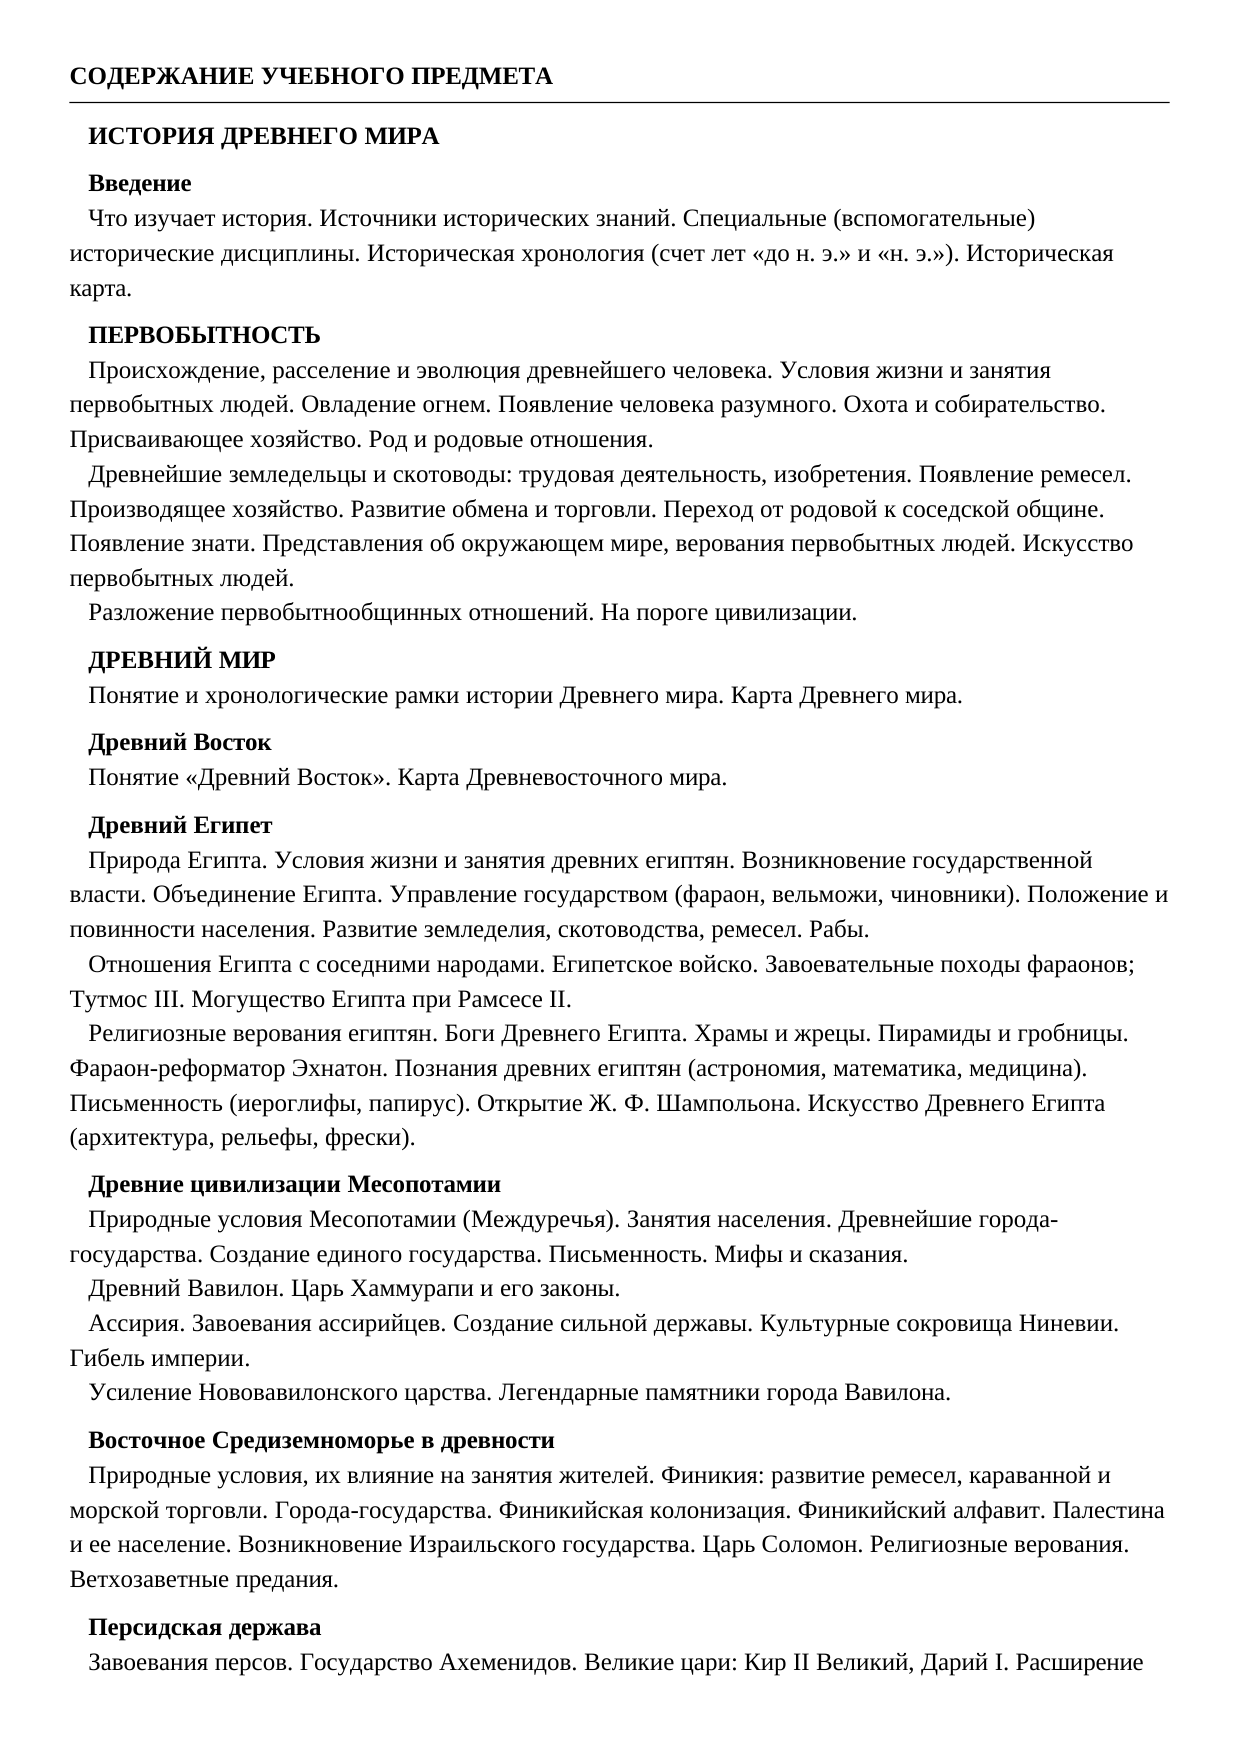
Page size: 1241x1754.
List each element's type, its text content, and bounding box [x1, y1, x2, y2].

subtitle Введение [88, 168, 1182, 197]
subtitle ДРЕВНИЙ МИР [88, 645, 1182, 674]
text Ветхозаветные предания. [69, 1564, 1182, 1593]
text Природные условия Месопотамии (Междуречья). Занятия населения. Древнейшие города- государства. Создание единого государства. Письменность. Мифы и сказания. [69, 1204, 1182, 1267]
text Ассирия. Завоевания ассирийцев. Создание сильной державы. Культурные сокровища Ниневии. Гибель империи. [69, 1308, 1182, 1372]
subtitle Древние цивилизации Месопотамии [88, 1169, 1182, 1198]
text Понятие и хронологические рамки истории Древнего мира. Карта Древнего мира. [88, 680, 1182, 709]
text Древний Вавилон. Царь Хаммурапи и его законы. [88, 1273, 1182, 1302]
text Религиозные верования египтян. Боги Древнего Египта. Храмы и жрецы. Пирамиды и гробницы. Фараон-реформатор Эхнатон. Познания древних египтян (астрономия, математика, медицина). [69, 1018, 1129, 1082]
text Древнейшие земледельцы и скотоводы: трудовая деятельность, изобретения. Появление ремесел. Производящее хозяйство. Развитие обмена и торговли. Переход от родовой к соседской общине. [69, 459, 1182, 522]
subtitle Древний Восток [88, 727, 1182, 756]
text Происхождение, расселение и эволюция древнейшего человека. Условия жизни и занятия первобытных людей. Овладение огнем. Появление человека разумного. Охота и собирательство. Присваивающее хозяйство. Род и родовые отношения. [69, 355, 1182, 453]
text Разложение первобытнообщинных отношений. На пороге цивилизации. [88, 598, 1182, 626]
text Понятие «Древний Восток». Карта Древневосточного мира. [88, 762, 1182, 791]
text Завоевания персов. Государство Ахеменидов. Великие цари: Кир II Великий, Дарий I. Расширение [88, 1647, 1182, 1675]
subtitle Персидская держава [88, 1612, 1182, 1640]
subtitle Древний Египет [88, 810, 1182, 839]
text Усиление Нововавилонского царства. Легендарные памятники города Вавилона. [88, 1378, 1182, 1406]
text ИСТОРИЯ ДРЕВНЕГО МИРА [88, 121, 1182, 150]
text Что изучает история. Источники исторических знаний. Специальные (вспомогательные) исторические дисциплины. Историческая хронология (счет лет «до н. э.» и «н. э.»). Историческая карта. [69, 203, 1159, 302]
subtitle ПЕРВОБЫТНОСТЬ [88, 320, 1182, 349]
text Природные условия, их влияние на занятия жителей. Финикия: развитие ремесел, караванной и морской торговли. Города-государства. Финикийская колонизация. Финикийский алфавит. Палестина и ее население. Возникновение Израильского государства. Царь Соломон. Религиозные верования. [69, 1460, 1169, 1558]
text Отношения Египта с соседними народами. Египетское войско. Завоевательные походы фараонов; Тутмос III. Могущество Египта при Рамсесе II. [69, 949, 1182, 1012]
text Появление знати. Представления об окружающем мире, верования первобытных людей. Искусство первобытных людей. [69, 528, 1182, 592]
subtitle СОДЕРЖАНИЕ УЧЕБНОГО ПРЕДМЕТА [69, 61, 1182, 90]
text Природа Египта. Условия жизни и занятия древних египтян. Возникновение государственной власти. Объединение Египта. Управление государством (фараон, вельможи, чиновники). Положение и повинности населения. Развитие земледелия, скотоводства, ремесел. Рабы. [69, 845, 1169, 943]
subtitle Восточное Средиземноморье в древности [88, 1425, 1182, 1454]
text Письменность (иероглифы, папирус). Открытие Ж. Ф. Шампольона. Искусство Древнего Египта (архитектура, рельефы, фрески). [69, 1088, 1182, 1151]
